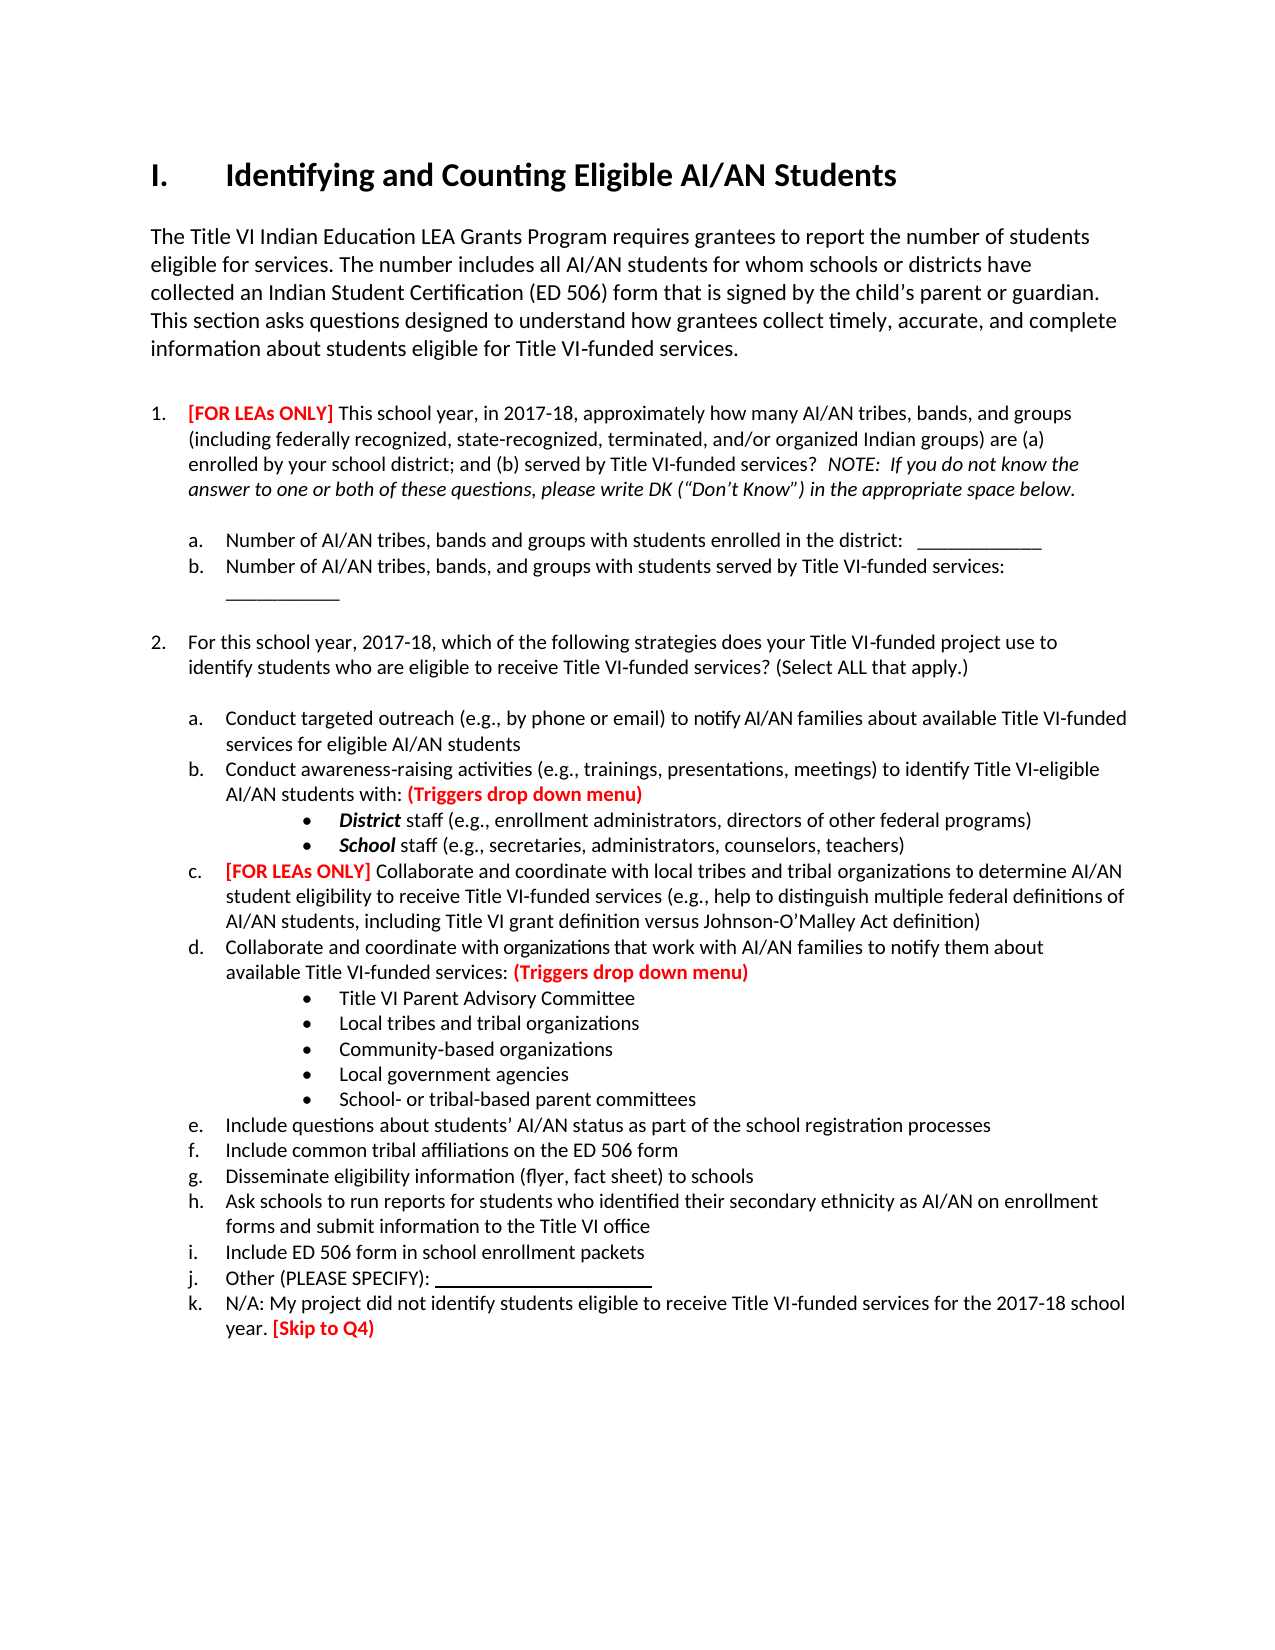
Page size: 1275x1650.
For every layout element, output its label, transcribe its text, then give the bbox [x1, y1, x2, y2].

list School staff (e.g., secretaries, administrators, counselors, teachers) [302, 832, 1102, 858]
list N/A: My project did not identify students eligible to receive Title VI‐funded services for the 2017-18 school year. [Skip to Q4) [188, 1290, 1136, 1341]
list School- or tribal-based parent committees [302, 1087, 1102, 1112]
list [FOR LEAs ONLY] Collaborate and coordinate with local tribes and tribal organizations to determine AI/AN student eligibility to receive Title VI-funded services (e.g., help to distinguish multiple federal definitions of AI/AN students, including Title VI grant definition versus Johnson-O’Malley Act definition) [188, 858, 1136, 934]
list Include ED 506 form in school enrollment packets [188, 1239, 1111, 1264]
list Conduct targeted outreach (e.g., by phone or email) to notify AI/AN families about available Title VI-funded services for eligible AI/AN students [188, 705, 1136, 756]
list Collaborate and coordinate with organizations that work with AI/AN families to notify them about available Title VI-funded services: (Triggers drop down menu) [188, 934, 1102, 985]
list Include questions about students’ AI/AN status as part of the school registration processes [188, 1112, 1102, 1137]
list Other (PLEASE SPECIFY): [188, 1264, 1136, 1290]
subtitle Identifying and Counting Eligible AI/AN Students [151, 154, 1136, 194]
list Conduct awareness‐raising activities (e.g., trainings, presentations, meetings) to identify Title VI-eligible AI/AN students with: (Triggers drop down menu) [188, 756, 1102, 807]
text The Title VI Indian Education LEA Grants Program requires grantees to report the number of students eligible for services. The number includes all AI/AN students for whom schools or districts have collected an Indian Student Certification (ED 506) form that is signed by the child’s parent or guardian. This section asks questions designed to understand how grantees collect timely, accurate, and complete information about students eligible for Title VI‐funded services. [150, 222, 1121, 362]
list Disseminate eligibility information (flyer, fact sheet) to schools [188, 1163, 1102, 1188]
list Local tribes and tribal organizations [302, 1010, 1102, 1036]
list District staff (e.g., enrollment administrators, directors of other federal programs) [302, 807, 1102, 832]
list Include common tribal affiliations on the ED 506 form [188, 1137, 1102, 1163]
list Number of AI/AN tribes, bands, and groups with students served by Title VI-funded services: ___________ [188, 553, 1098, 604]
list Community‐based organizations [302, 1036, 1102, 1061]
list For this school year, 2017-18, which of the following strategies does your Title VI‐funded project use to identify students who are eligible to receive Title VI‐funded services? (Select ALL that apply.) [151, 629, 1098, 680]
list Local government agencies [302, 1061, 1102, 1087]
list [FOR LEAs ONLY] This school year, in 2017-18, approximately how many AI/AN tribes, bands, and groups (including federally recognized, state-recognized, terminated, and/or organized Indian groups) are (a) enrolled by your school district; and (b) served by Title VI-funded services? NOTE: If you do not know the answer to one or both of these questions, please write DK (“Don’t Know”) in the appropriate space below. [151, 400, 1098, 502]
list Number of AI/AN tribes, bands and groups with students enrolled in the district: ____________ [188, 527, 1098, 553]
list Title VI Parent Advisory Committee [302, 985, 1102, 1010]
list Ask schools to run reports for students who identified their secondary ethnicity as AI/AN on enrollment forms and submit information to the Title VI office [188, 1188, 1132, 1239]
